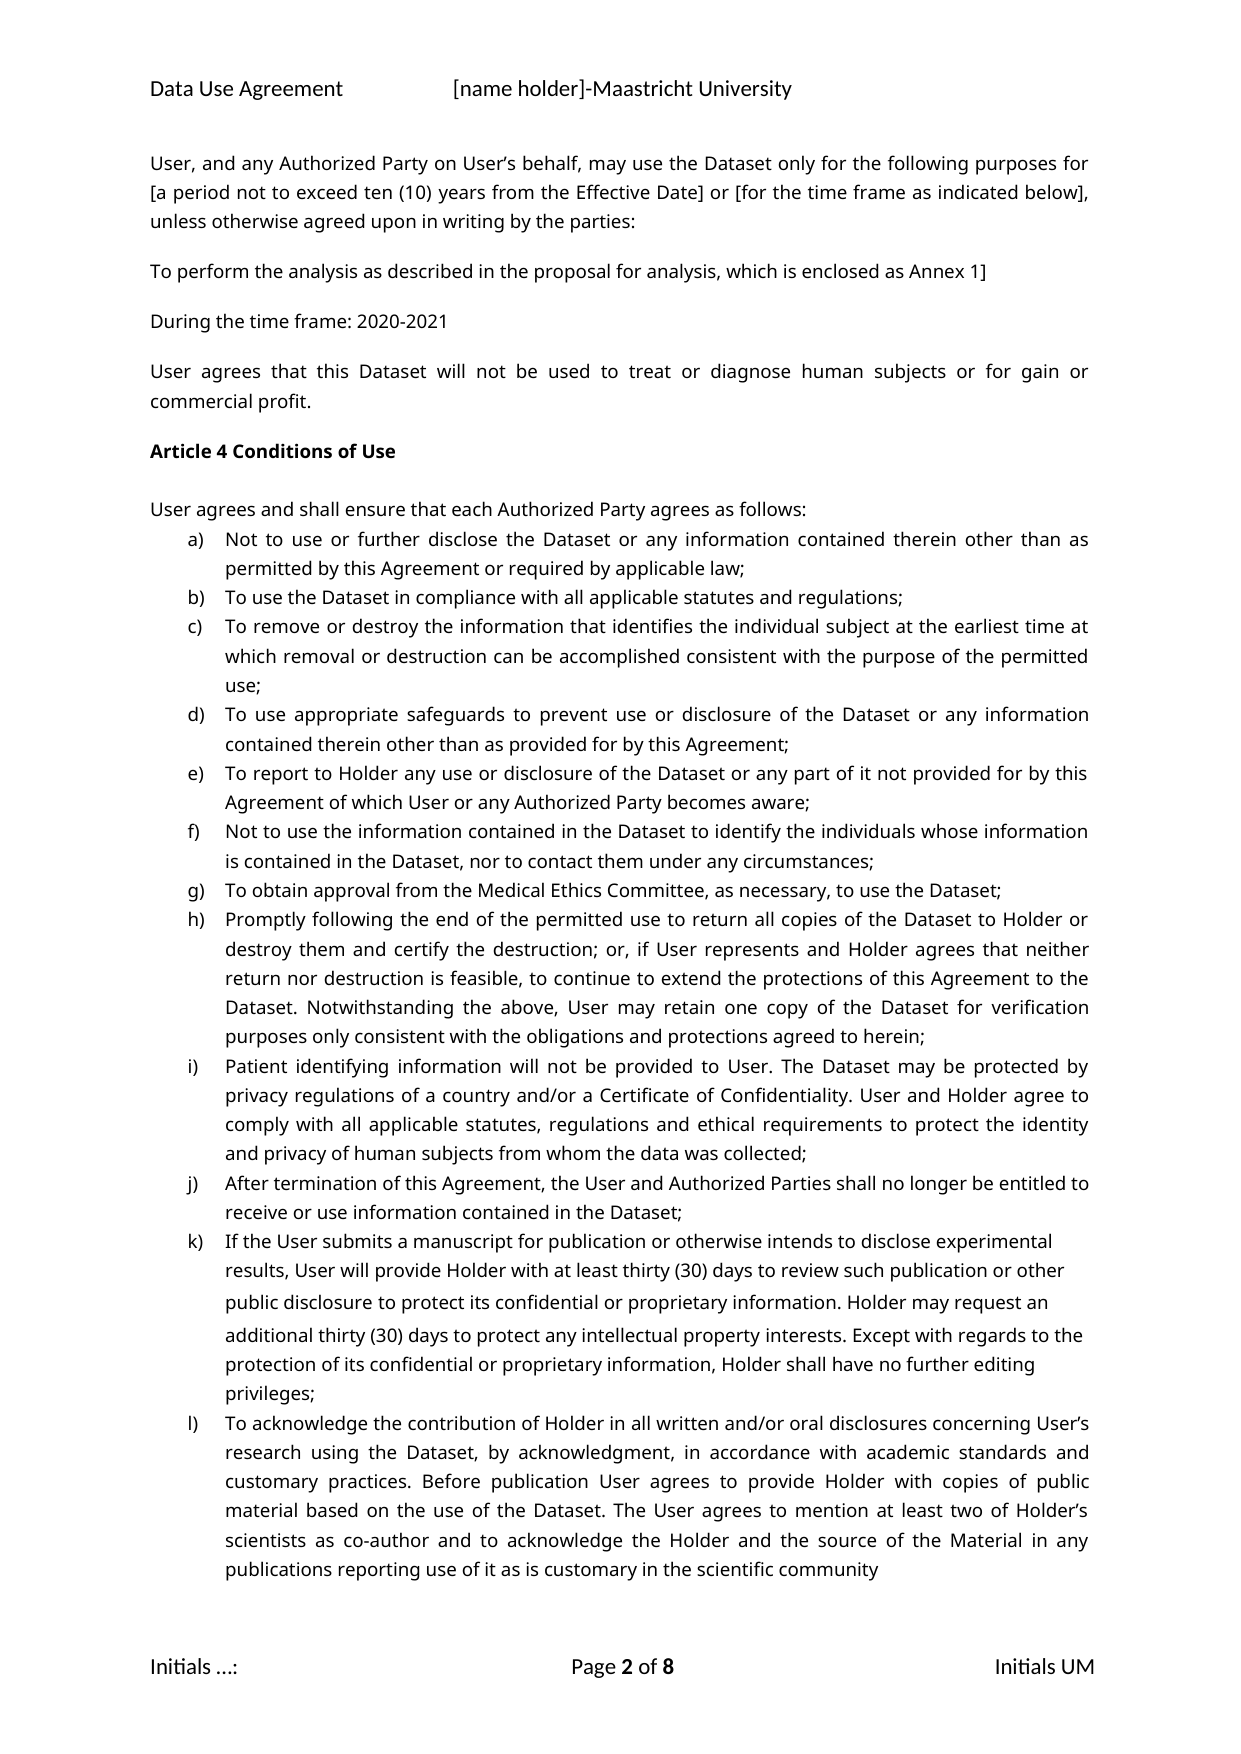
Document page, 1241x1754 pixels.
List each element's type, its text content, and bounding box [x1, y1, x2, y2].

text User agrees and shall ensure that each Authorized Party agrees as follows: [150, 467, 1090, 522]
list Not to use the information contained in the Dataset to identify the individuals whose information is contained in the Dataset, nor to contact them under any circumstances; [187, 819, 1090, 873]
list After termination of this Agreement, the User and Authorized Parties shall no longer be entitled to receive or use information contained in the Dataset; [187, 1170, 1090, 1225]
list To acknowledge the contribution of Holder in all written and/or oral disclosures concerning User’s research using the Dataset, by acknowledgment, in accordance with academic standards and customary practices. Before publication User agrees to provide Holder with copies of public material based on the use of the Dataset. The User agrees to mention at least two of Holder’s scientists as co-author and to acknowledge the Holder and the source of the Material in any publications reporting use of it as is customary in the scientific community [187, 1410, 1090, 1582]
list To use appropriate safeguards to prevent use or disclosure of the Dataset or any information contained therein other than as provided for by this Agreement; [187, 702, 1090, 756]
text Article 4 Conditions of Use [150, 438, 1090, 464]
text User, and any Authorized Party on User’s behalf, may use the Dataset only for the following purposes for [a period not to exceed ten (10) years from the Effective Date] or [for the time frame as indicated below], unless otherwise agreed upon in writing by the parties: [150, 150, 1090, 234]
list If the User submits a manuscript for publication or otherwise intends to disclose experimental results, User will provide Holder with at least thirty (30) days to review such publication or other public disclosure to protect its confidential or proprietary information. Holder may request an additional thirty (30) days to protect any intellectual property interests. Except with regards to the protection of its confidential or proprietary information, Holder shall have no further editing privileges; [187, 1228, 1090, 1406]
text During the time frame: 2020-2021 [150, 309, 1090, 334]
text To perform the analysis as described in the proposal for analysis, which is enclosed as Annex 1] [150, 259, 1090, 284]
list Not to use or further disclose the Dataset or any information contained therein other than as permitted by this Agreement or required by applicable law; [187, 526, 1090, 581]
list To obtain approval from the Medical Ethics Committee, as necessary, to use the Dataset; [187, 877, 1090, 903]
text User agrees that this Dataset will not be used to treat or diagnose human subjects or for gain or commercial profit. [150, 359, 1090, 414]
list To remove or destroy the information that identifies the individual subject at the earliest time at which removal or destruction can be accomplished consistent with the purpose of the permitted use; [187, 614, 1090, 698]
list To report to Holder any use or disclosure of the Dataset or any part of it not provided for by this Agreement of which User or any Authorized Party becomes aware; [187, 760, 1090, 815]
list To use the Dataset in compliance with all applicable statutes and regulations; [187, 584, 1090, 610]
list Patient identifying information will not be provided to User. The Dataset may be protected by privacy regulations of a country and/or a Certificate of Confidentiality. User and Holder agree to comply with all applicable statutes, regulations and ethical requirements to protect the identity and privacy of human subjects from whom the data was collected; [187, 1053, 1090, 1166]
list Promptly following the end of the permitted use to return all copies of the Dataset to Holder or destroy them and certify the destruction; or, if User represents and Holder agrees that neither return nor destruction is feasible, to continue to extend the protections of this Agreement to the Dataset. Notwithstanding the above, User may retain one copy of the Dataset for verification purposes only consistent with the obligations and protections agreed to herein; [187, 907, 1090, 1049]
